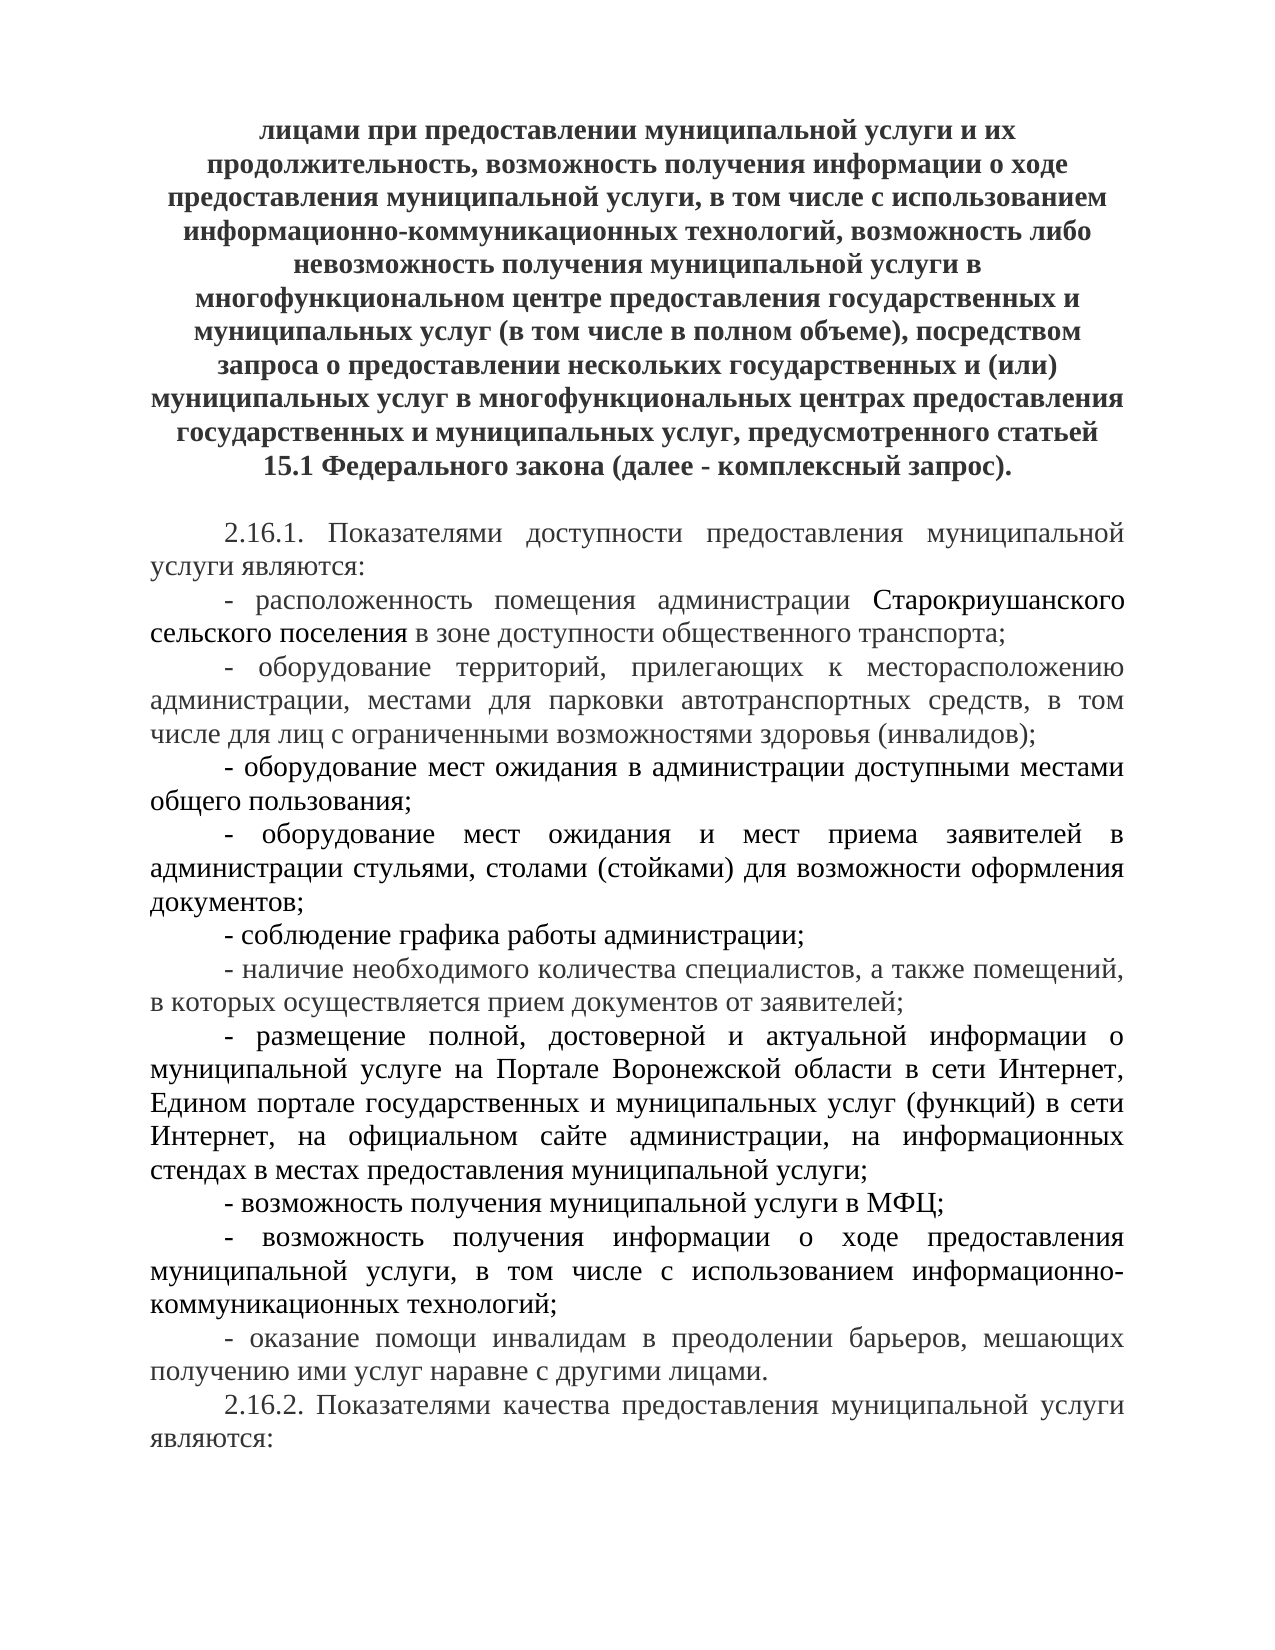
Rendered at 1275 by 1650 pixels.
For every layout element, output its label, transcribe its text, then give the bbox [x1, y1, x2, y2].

text - оказание помощи инвалидам в преодолении барьеров, мешающих получению ими услуг наравне с другими лицами. [150, 1320, 1125, 1387]
text - размещение полной, достоверной и актуальной информации о муниципальной услуге на Портале Воронежской области в сети Интернет, Едином портале государственных и муниципальных услуг (функций) в сети Интернет, на официальном сайте администрации, на информационных стендах в местах предоставления муниципальной услуги; [150, 1018, 1125, 1186]
text - наличие необходимого количества специалистов, а также помещений, в которых осуществляется прием документов от заявителей; [150, 951, 1125, 1018]
text - соблюдение графика работы администрации; [150, 917, 1125, 951]
text - оборудование территорий, прилегающих к месторасположению администрации, местами для парковки автотранспортных средств, в том числе для лиц с ограниченными возможностями здоровья (инвалидов); [150, 649, 1125, 749]
text - возможность получения информации о ходе предоставления муниципальной услуги, в том числе с использованием информационно-коммуникационных технологий; [150, 1219, 1125, 1320]
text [150, 112, 1125, 481]
text - оборудование мест ожидания и мест приема заявителей в администрации стульями, столами (стойками) для возможности оформления документов; [150, 817, 1125, 917]
text 2.16.2. Показателями качества предоставления муниципальной услуги являются: [150, 1387, 1125, 1454]
text 2.16.1. Показателями доступности предоставления муниципальной услуги являются: [150, 515, 1125, 582]
text - расположенность помещения администрации Старокриушанского сельского поселения в зоне доступности общественного транспорта; [150, 582, 1125, 649]
text - возможность получения муниципальной услуги в МФЦ; [150, 1186, 1125, 1219]
text - оборудование мест ожидания в администрации доступными местами общего пользования; [150, 749, 1125, 817]
